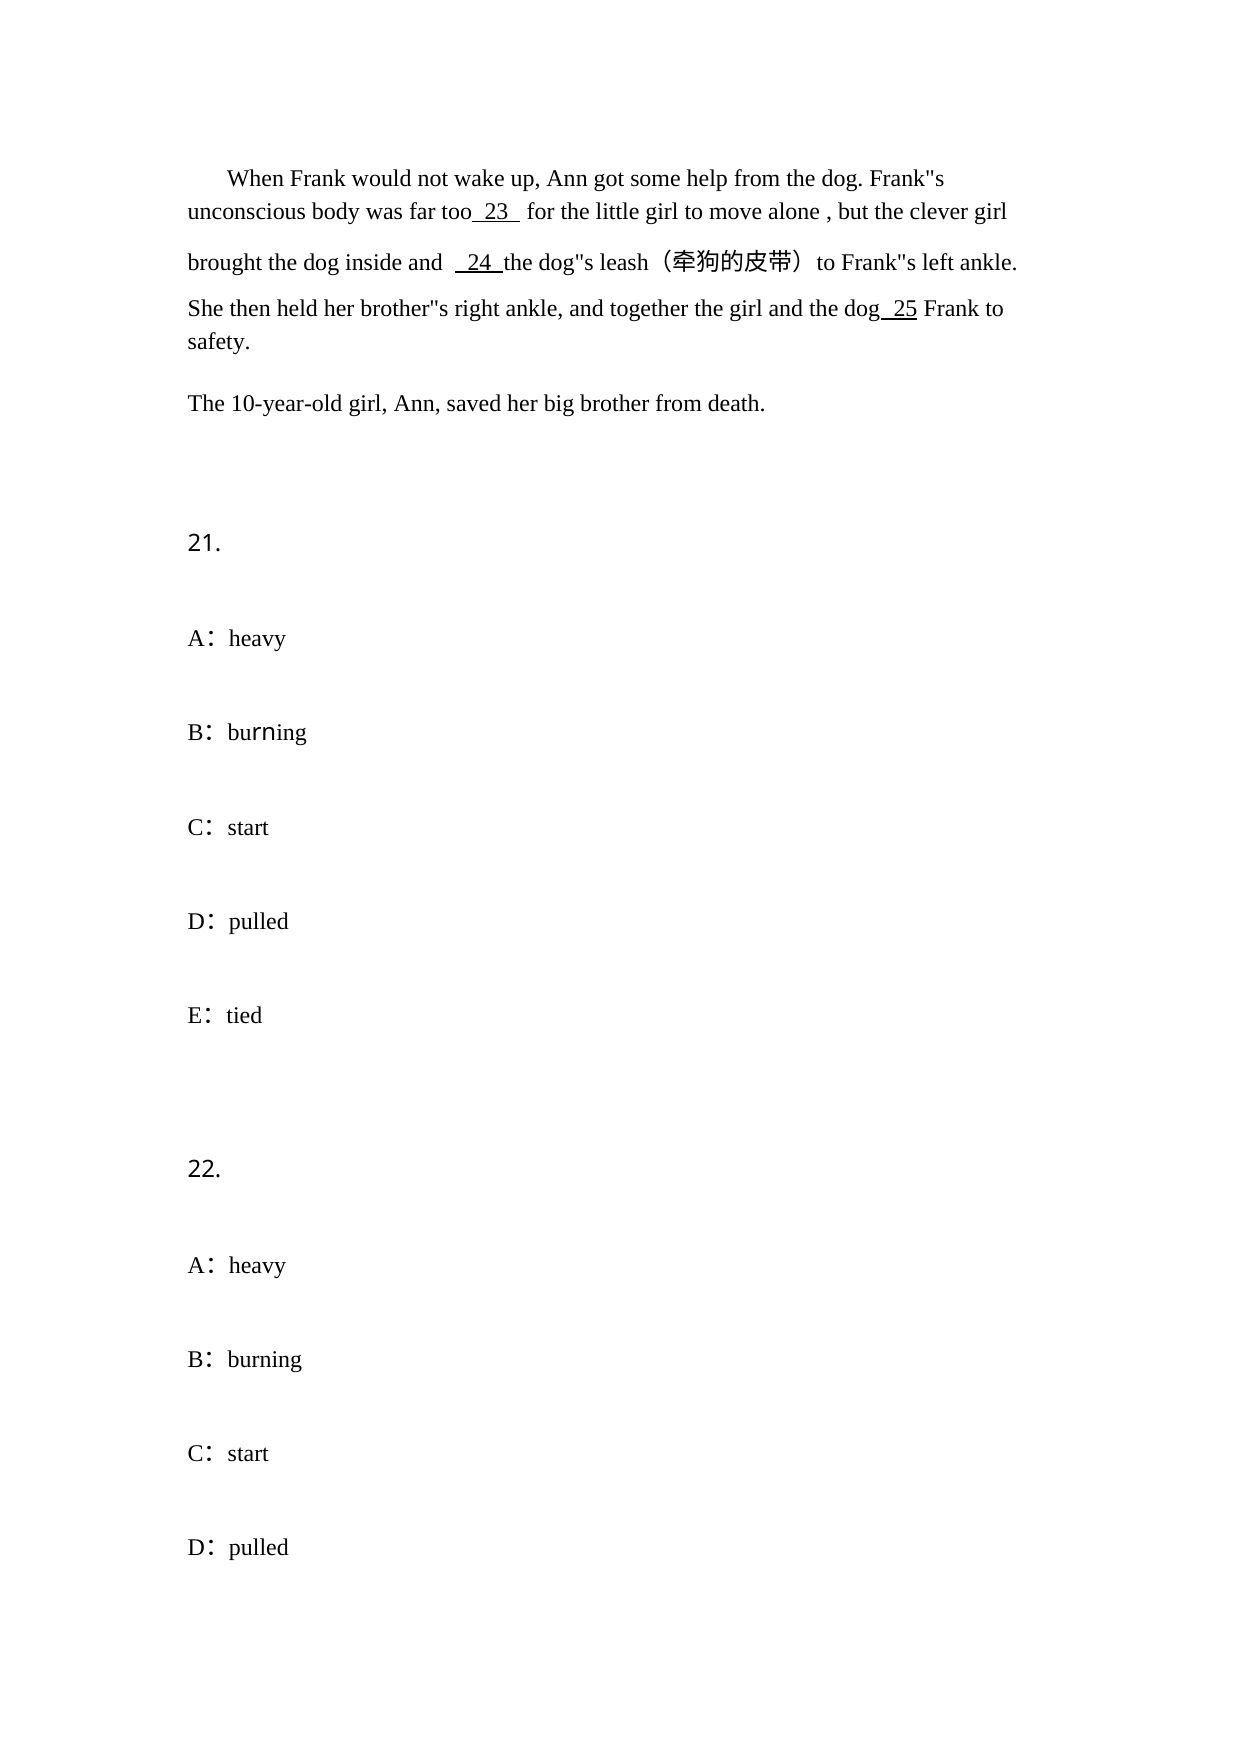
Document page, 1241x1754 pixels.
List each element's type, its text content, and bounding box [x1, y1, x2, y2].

text 22. [187, 1136, 1053, 1201]
text C：start [187, 792, 1053, 857]
text A：heavy [187, 604, 1053, 669]
text 21. [187, 509, 1053, 574]
text C：start [187, 1419, 1053, 1484]
text E：tied [187, 980, 1053, 1045]
text D：pulled [187, 1513, 1053, 1578]
text A：heavy [187, 1230, 1053, 1295]
text B：burning [187, 698, 1053, 763]
text D：pulled [187, 886, 1053, 951]
text The 10-year-old girl, Ann, saved her big brother from death. [187, 386, 1053, 419]
text When Frank would not wake up, Ann got some help from the dog. Frank"s unconscious body was far too 23 for the little girl to move alone , but the clever girl brought the dog inside and 24 the dog"s leash（牵狗的皮带）to Frank"s left ankle. She then held her brother"s right ankle, and together the girl and the dog 25 Frank to safety. [187, 162, 1053, 357]
text B：burning [187, 1324, 1053, 1389]
